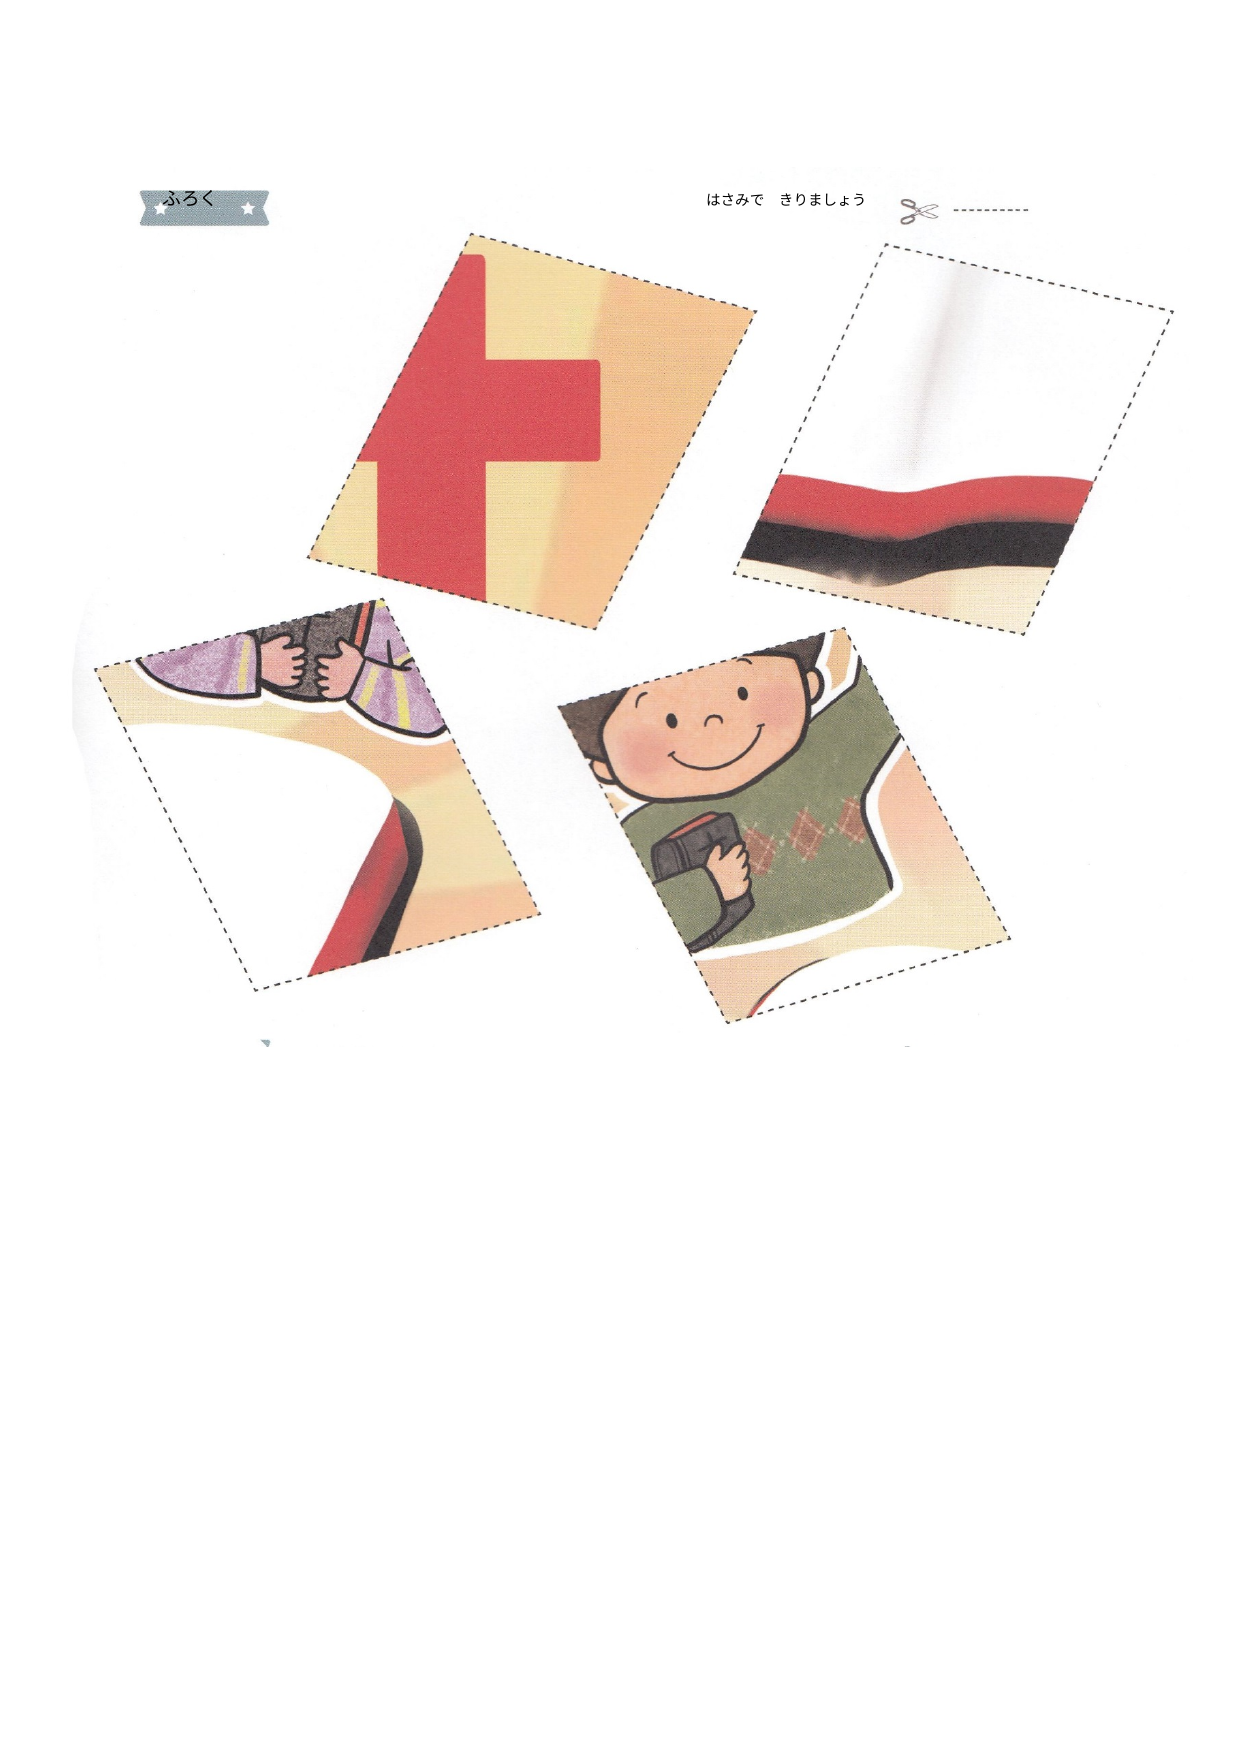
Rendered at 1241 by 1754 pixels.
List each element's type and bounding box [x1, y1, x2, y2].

picture [56, 167, 1193, 1047]
